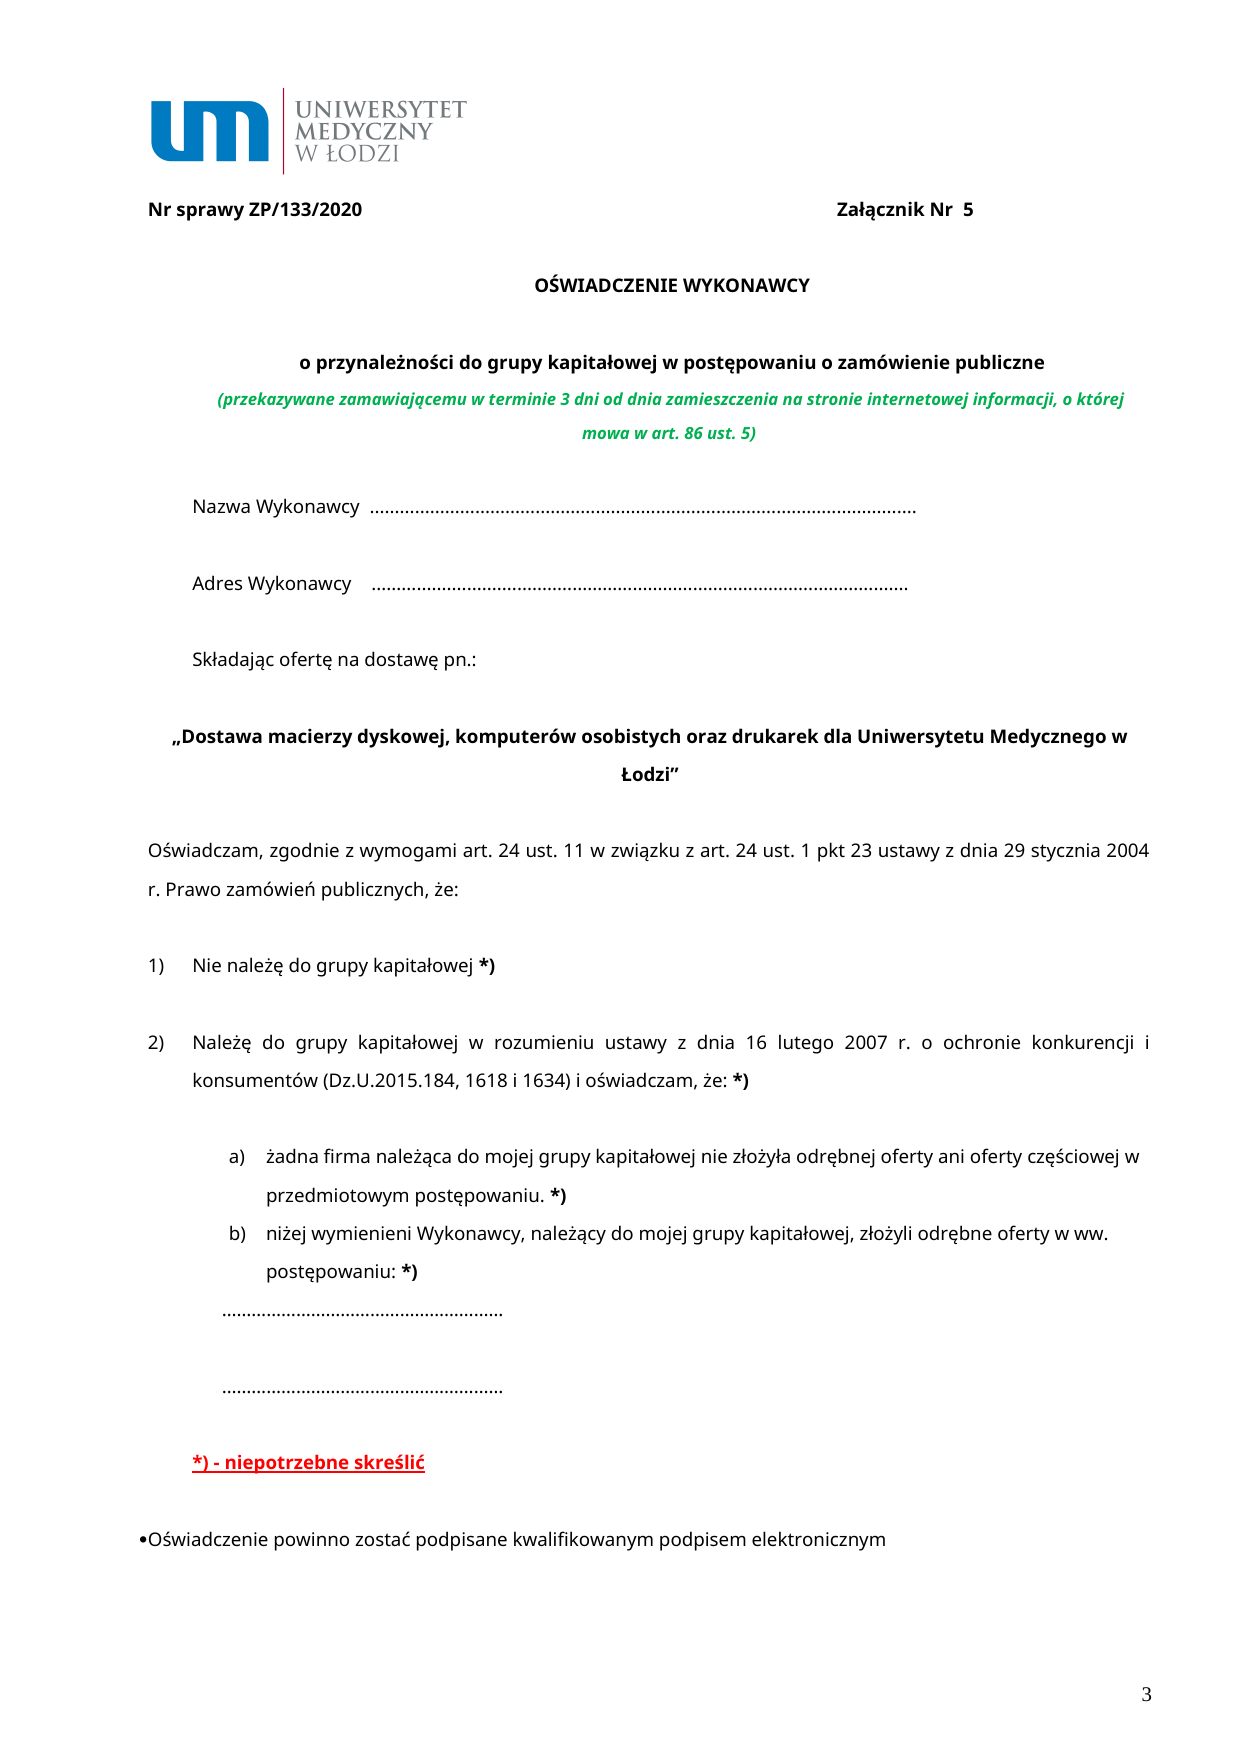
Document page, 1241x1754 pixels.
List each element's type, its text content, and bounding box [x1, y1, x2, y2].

list niżej wymienieni Wykonawcy, należący do mojej grupy kapitałowej, złożyli odrębne oferty w ww. postępowaniu: *) [229, 1220, 1152, 1284]
list Nie należę do grupy kapitałowej *) [148, 952, 1152, 978]
text Nazwa Wykonawcy ............................................................................................................. [192, 494, 1152, 519]
text „Dostawa macierzy dyskowej, komputerów osobistych oraz drukarek dla Uniwersytetu Medycznego w Łodzi” [148, 723, 1152, 787]
picture [147, 73, 473, 185]
text o przynależności do grupy kapitałowej w postępowaniu o zamówienie publiczne [192, 349, 1152, 375]
text OŚWIADCZENIE WYKONAWCY [192, 273, 1152, 298]
text Nr sprawy ZP/133/2020 Załącznik Nr 5 [148, 196, 1152, 222]
list żadna firma należąca do mojej grupy kapitałowej nie złożyła odrębnej oferty ani oferty częściowej w przedmiotowym postępowaniu. *) [229, 1144, 1152, 1207]
list Oświadczenie powinno zostać podpisane kwalifikowanym podpisem elektronicznym [140, 1526, 1152, 1551]
text Adres Wykonawcy ........................................................................................................... [192, 570, 1152, 596]
list ………………………………………………… [148, 1297, 1152, 1322]
text *) - niepotrzebne skreślić [192, 1449, 1152, 1475]
list Należę do grupy kapitałowej w rozumieniu ustawy z dnia 16 lutego 2007 r. o ochronie konkurencji i konsumentów (Dz.U.2015.184, 1618 i 1634) i oświadczam, że: *) [148, 1029, 1152, 1093]
text Oświadczam, zgodnie z wymogami art. 24 ust. 11 w związku z art. 24 ust. 1 pkt 23 ustawy z dnia 29 stycznia 2004 r. Prawo zamówień publicznych, że: [148, 838, 1152, 902]
text (przekazywane zamawiającemu w terminie 3 dni od dnia zamieszczenia na stronie internetowej informacji, o której mowa w art. 86 ust. 5) [192, 387, 1152, 444]
text Składając ofertę na dostawę pn.: [192, 647, 1152, 672]
text ………………………………………………… [222, 1373, 1152, 1398]
